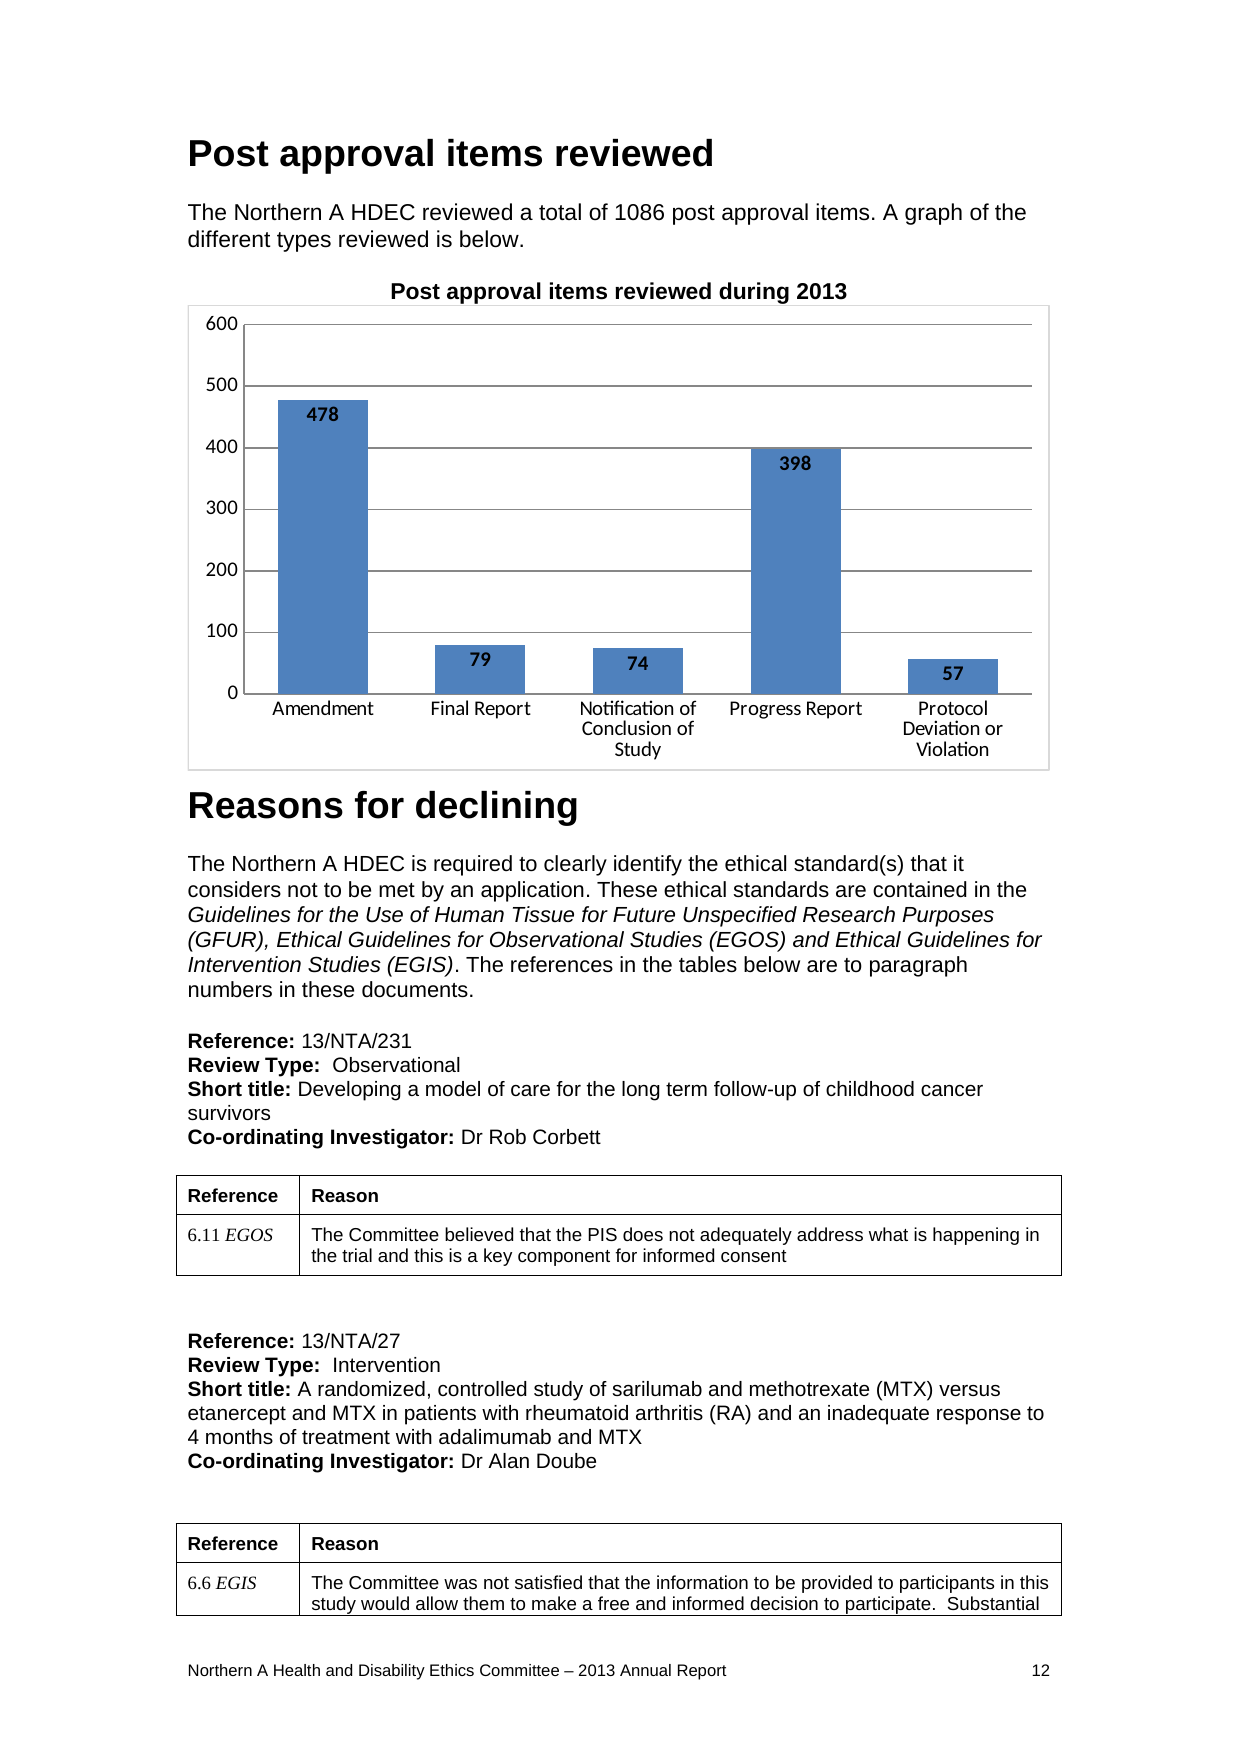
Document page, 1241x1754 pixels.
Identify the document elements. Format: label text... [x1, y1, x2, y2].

text Short title: Developing a model of care for the long term follow-up of childhood cancer survivors [187, 1077, 1050, 1125]
text Post approval items reviewed during 2013 [187, 278, 1050, 304]
table_cell 6.11 EGOS [177, 1215, 299, 1275]
table_cell The Committee believed that the PIS does not adequately address what is happening in the trial and this is a key component for informed consent [300, 1215, 1061, 1275]
table_header Reference [177, 1176, 299, 1214]
text Co-ordinating Investigator: Dr Rob Corbett [187, 1125, 1050, 1175]
table_cell 6.6 EGIS [177, 1563, 299, 1615]
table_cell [300, 1563, 1061, 1615]
text Reference: 13/NTA/27 Review Type: Intervention [187, 1329, 1050, 1377]
text The Northern A HDEC reviewed a total of 1086 post approval items. A graph of the different types reviewed is below. [187, 199, 1050, 252]
text Co-ordinating Investigator: Dr Alan Doube [187, 1449, 1050, 1473]
text Reference: 13/NTA/231 Review Type: Observational [187, 1029, 1050, 1077]
table_header Reference [177, 1524, 299, 1562]
subtitle Post approval items reviewed [187, 131, 1085, 174]
table_header Reason [300, 1176, 1061, 1214]
text The Northern A HDEC is required to clearly identify the ethical standard(s) that it considers not to be met by an application. These ethical standards are contained in the Guidelines for the Use of Human Tissue for Future Unspecified Research Purposes (GFUR), Ethical Guidelines for Observational Studies (EGOS) and Ethical Guidelines for Intervention Studies (EGIS). The references in the tables below are to paragraph numbers in these documents. [187, 851, 1050, 1003]
text Short title: A randomized, controlled study of sarilumab and methotrexate (MTX) versus etanercept and MTX in patients with rheumatoid arthritis (RA) and an inadequate response to 4 months of treatment with adalimumab and MTX [187, 1377, 1050, 1449]
subtitle Reasons for declining [187, 783, 1085, 826]
table_header Reason [300, 1524, 1061, 1562]
